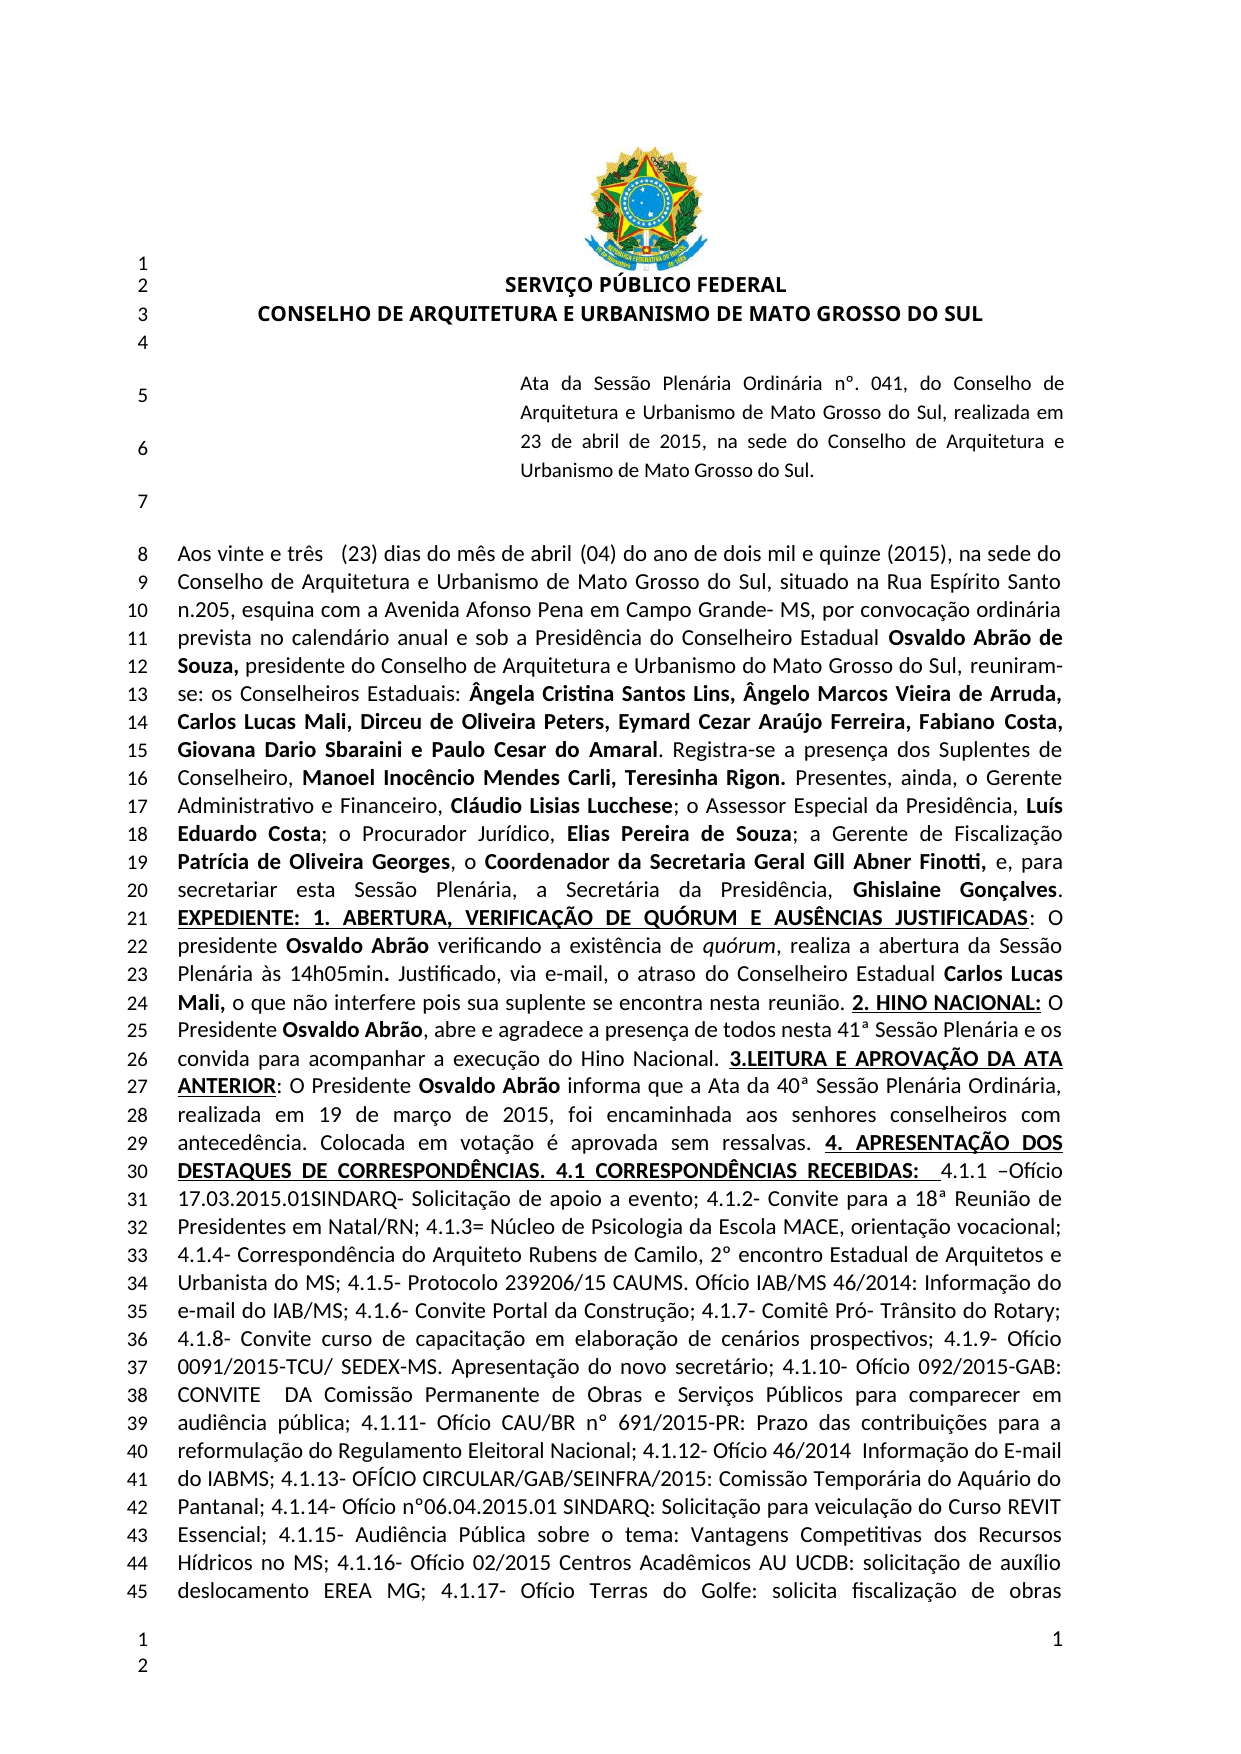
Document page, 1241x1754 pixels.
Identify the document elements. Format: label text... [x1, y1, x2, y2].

picture [584, 147, 708, 271]
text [177, 539, 1063, 1604]
text CONSELHO DE ARQUITETURA E URBANISMO DE MATO GROSSO DO SUL [177, 299, 1063, 327]
text SERVIÇO PÚBLICO FEDERAL [177, 270, 1115, 299]
